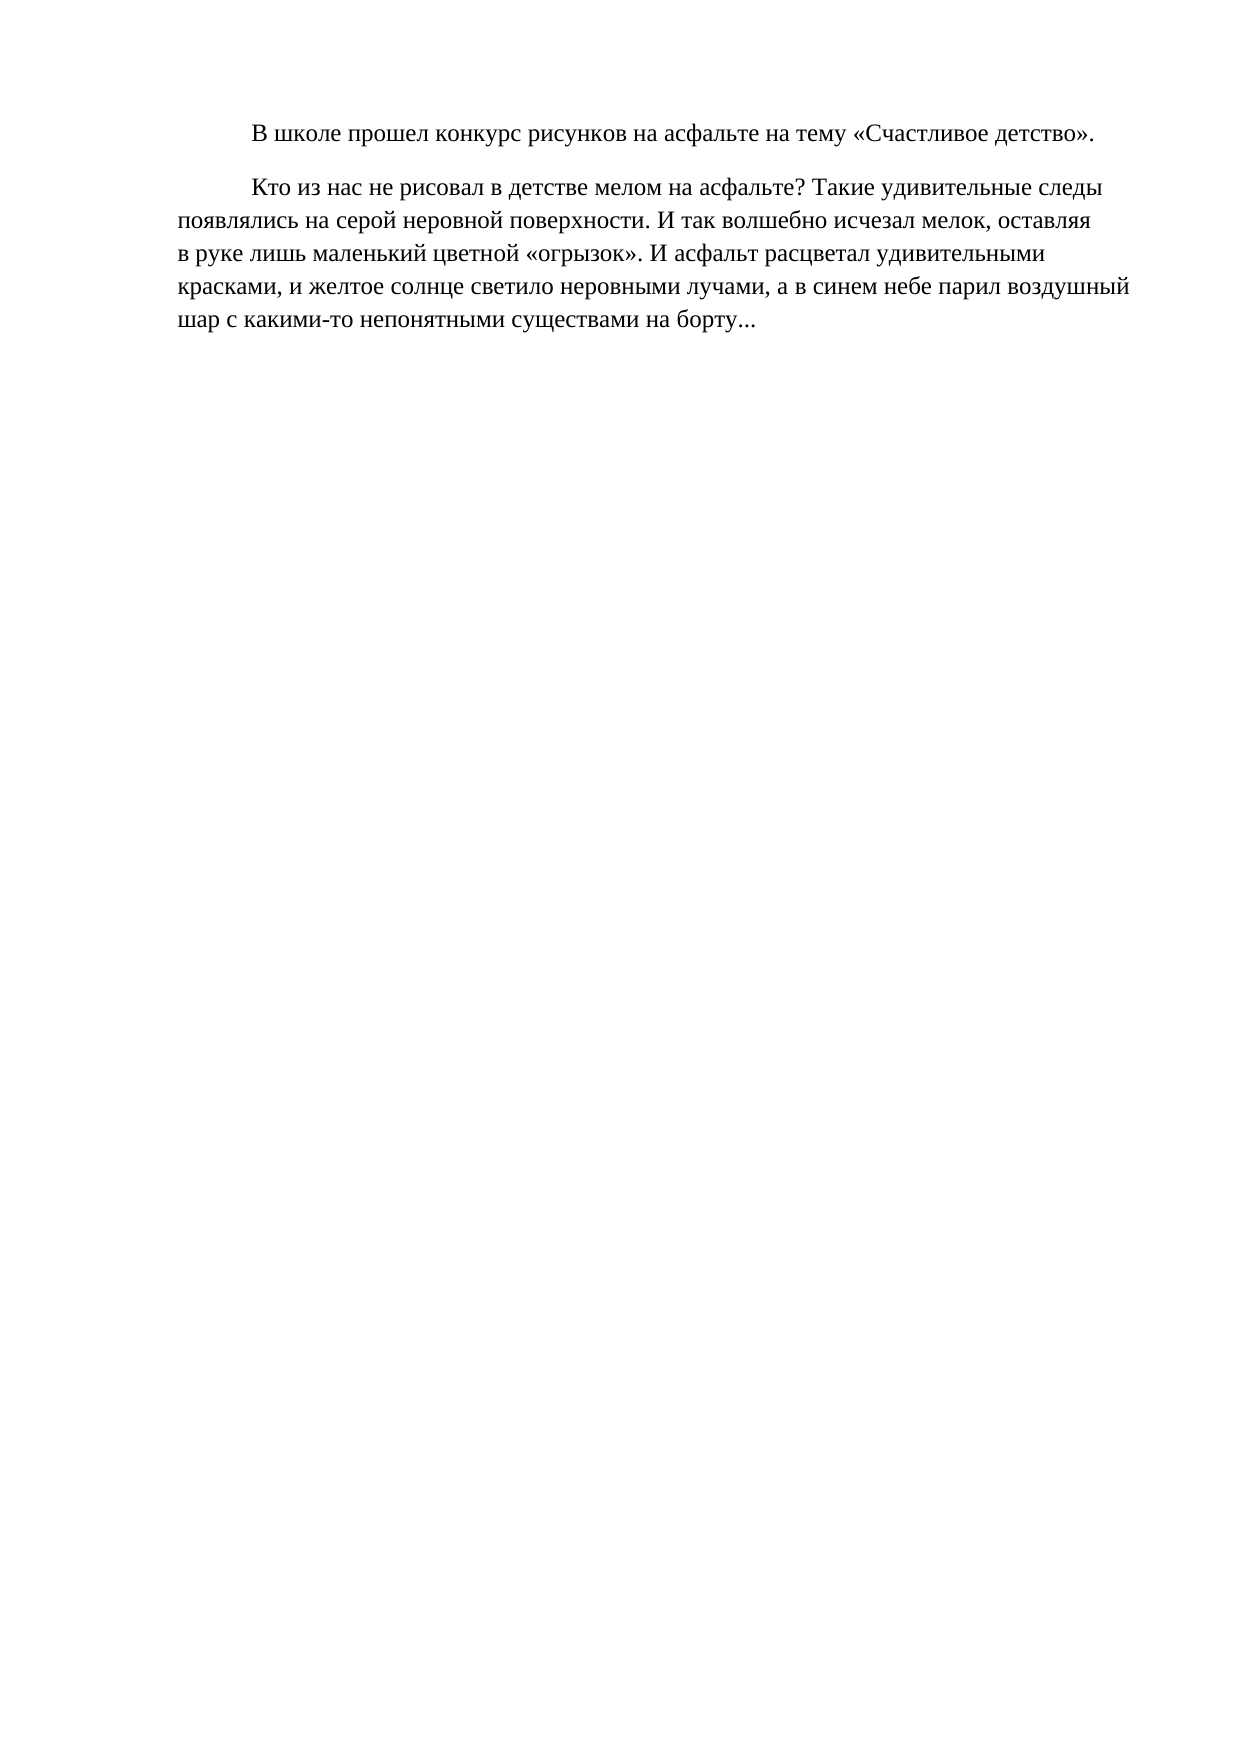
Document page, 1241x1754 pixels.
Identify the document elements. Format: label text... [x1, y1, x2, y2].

text В школе прошел конкурс рисунков на асфальте на тему «Счастливое детство». [177, 118, 1152, 147]
text Кто из нас не рисовал в детстве мелом на асфальте? Такие удивительные следы появлялись на серой неровной поверхности. И так волшебно исчезал мелок, оставляя в руке лишь маленький цветной «огрызок». И асфальт расцветал удивительными красками, и желтое солнце светило неровными лучами, а в синем небе парил воздушный шар с какими-то непонятными существами на борту... [177, 172, 1152, 333]
